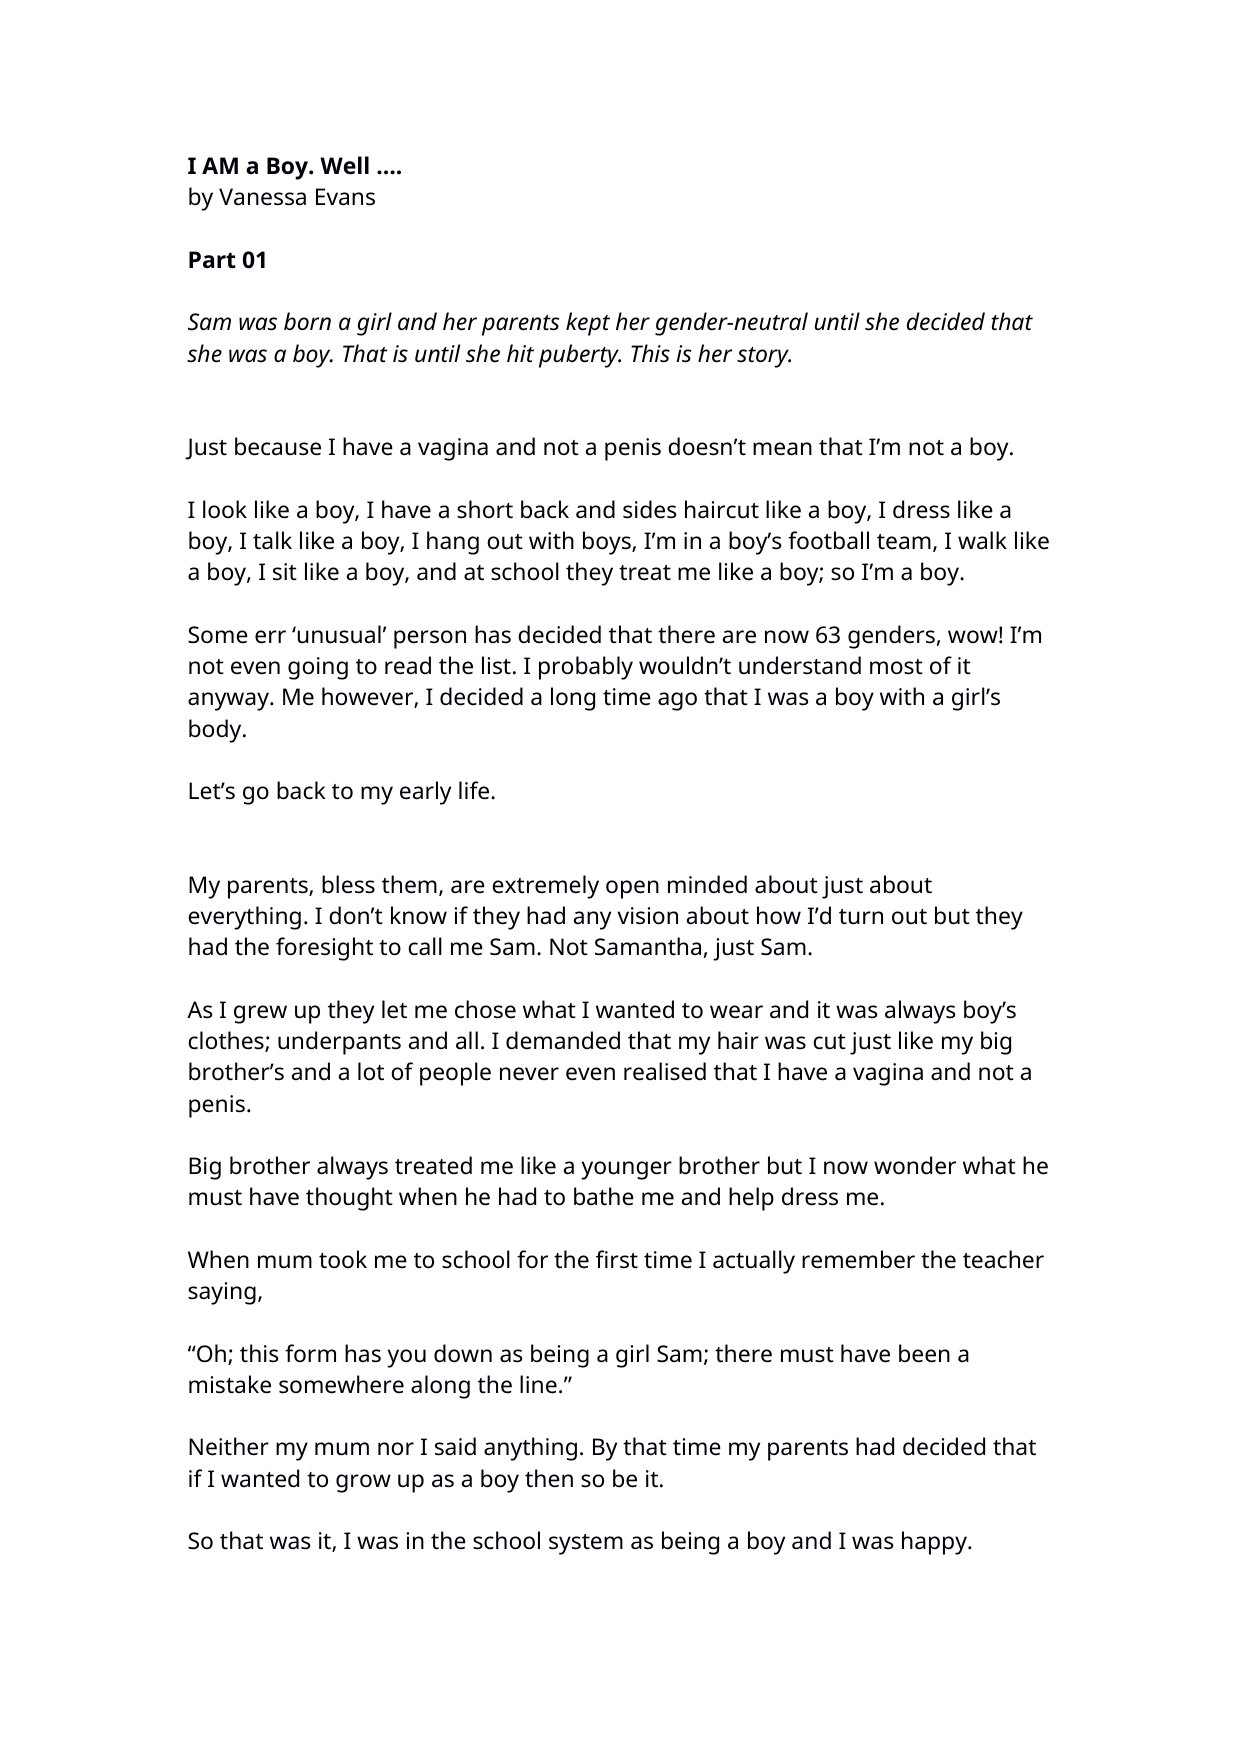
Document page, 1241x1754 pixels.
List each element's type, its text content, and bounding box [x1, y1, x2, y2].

text Sam was born a girl and her parents kept her gender-neutral until she decided that she was a boy. That is until she hit puberty. This is her story. [187, 306, 1053, 369]
text I look like a boy, I have a short back and sides haircut like a boy, I dress like a boy, I talk like a boy, I hang out with boys, I’m in a boy’s football team, I walk like a boy, I sit like a boy, and at school they treat me like a boy; so I’m a boy. [187, 494, 1053, 587]
text Neither my mum nor I said anything. By that time my parents had decided that if I wanted to grow up as a boy then so be it. [187, 1431, 1053, 1494]
text I AM a Boy. Well …. [187, 150, 1053, 181]
text So that was it, I was in the school system as being a boy and I was happy. [187, 1525, 1053, 1556]
text My parents, bless them, are extremely open minded about just about everything. I don’t know if they had any vision about how I’d turn out but they had the foresight to call me Sam. Not Samantha, just Sam. [187, 869, 1053, 962]
text Part 01 [187, 244, 1053, 275]
text When mum took me to school for the first time I actually remember the teacher saying, [187, 1244, 1053, 1306]
text As I grew up they let me chose what I wanted to wear and it was always boy’s clothes; underpants and all. I demanded that my hair was cut just like my big brother’s and a lot of people never even realised that I have a vagina and not a penis. [187, 994, 1053, 1119]
text by Vanessa Evans [187, 181, 1053, 212]
text Some err ‘unusual’ person has decided that there are now 63 genders, wow! I’m not even going to read the list. I probably wouldn’t understand most of it anyway. Me however, I decided a long time ago that I was a boy with a girl’s body. [187, 619, 1053, 744]
text Let’s go back to my early life. [187, 775, 1053, 806]
text Just because I have a vagina and not a penis doesn’t mean that I’m not a boy. [187, 431, 1053, 462]
text Big brother always treated me like a younger brother but I now wonder what he must have thought when he had to bathe me and help dress me. [187, 1150, 1053, 1212]
text “Oh; this form has you down as being a girl Sam; there must have been a mistake somewhere along the line.” [187, 1337, 1053, 1400]
